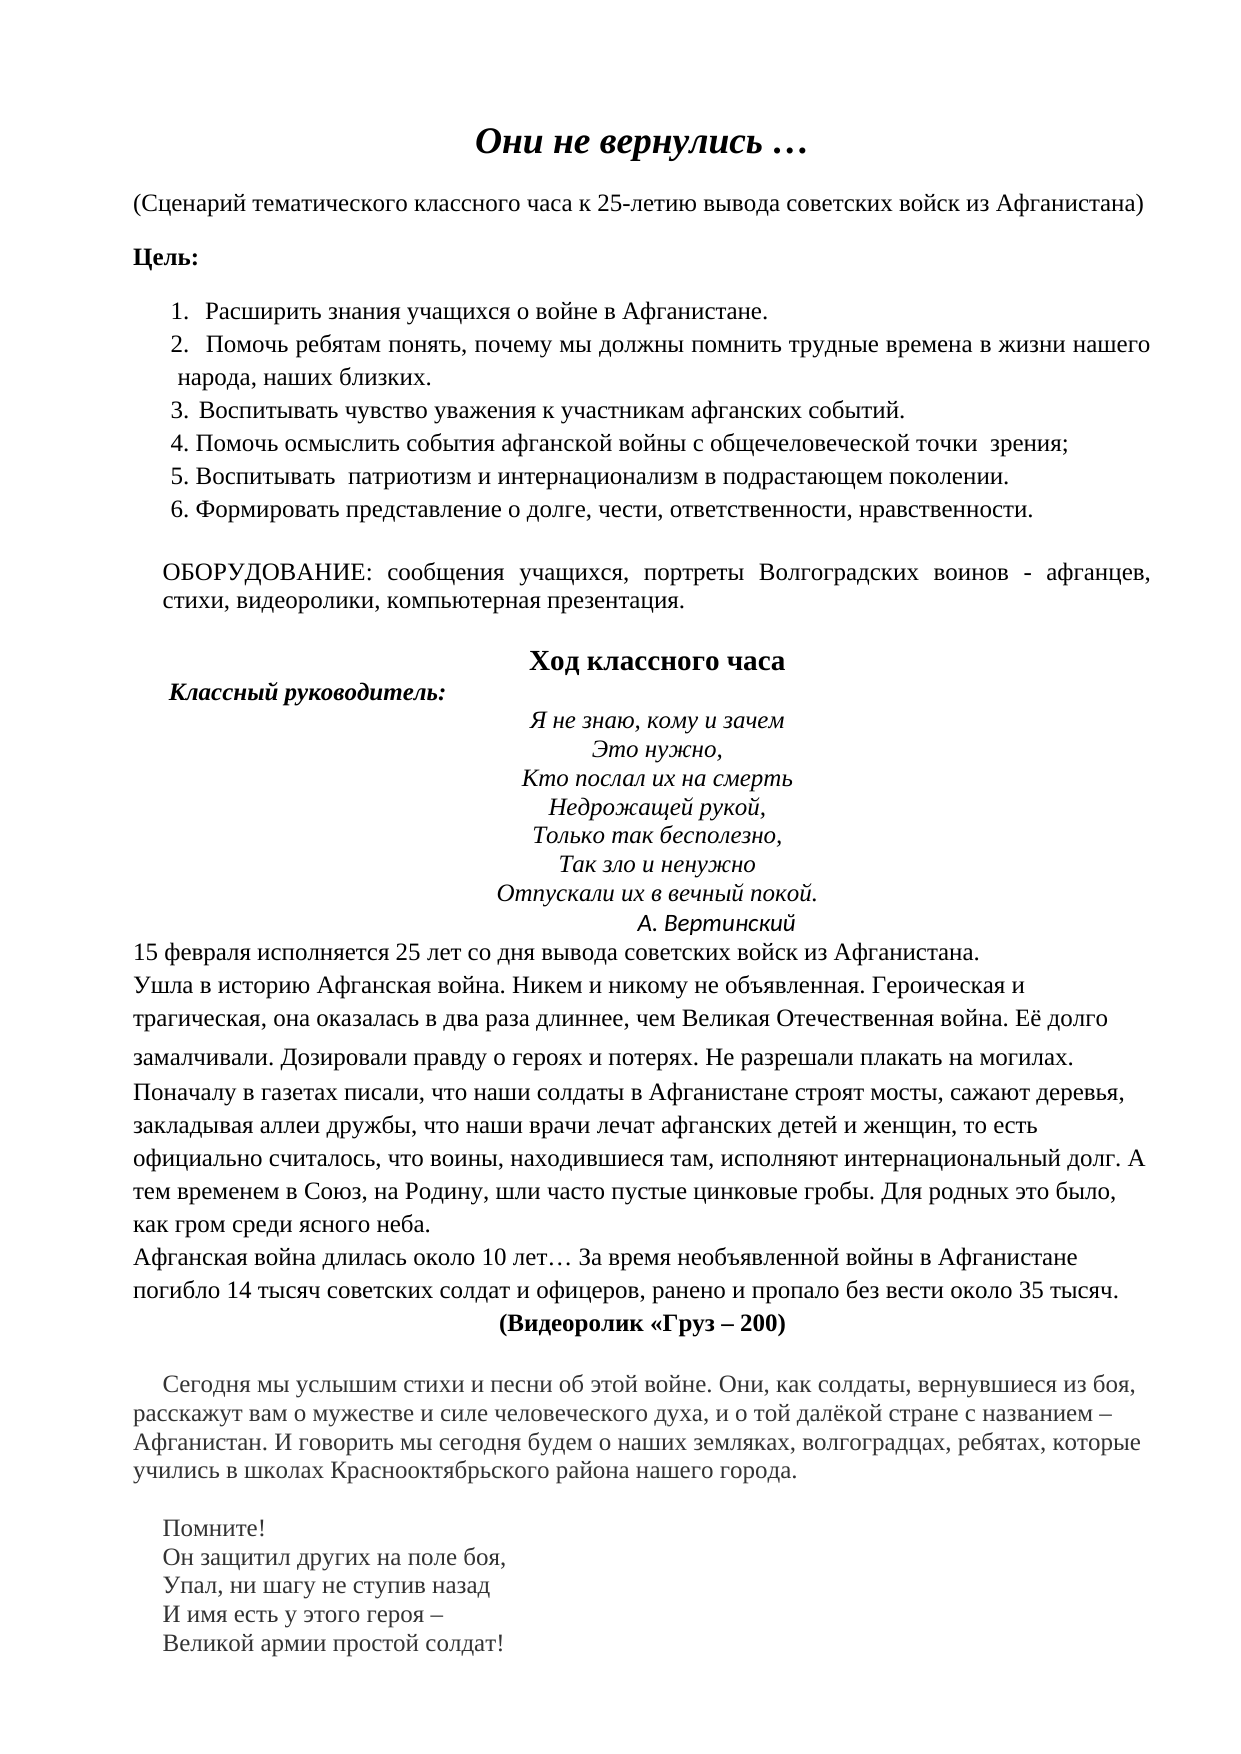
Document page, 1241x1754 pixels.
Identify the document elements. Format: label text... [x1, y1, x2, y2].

text Только так бесполезно, [133, 821, 1152, 849]
text А. Вертинский [133, 907, 1152, 937]
text Ход классного часа [133, 643, 1152, 677]
text Великой армии простой солдат! [133, 1628, 1152, 1657]
text 15 февраля исполняется 25 лет со дня вывода советских войск из Афганистана. [133, 937, 1152, 966]
text Это нужно, [133, 734, 1152, 763]
text (Видеоролик «Груз – 200) [133, 1308, 1152, 1337]
text Так зло и ненужно [133, 849, 1152, 878]
text Афганская война длилась около 10 лет… За время необъявленной войны в Афганистане погибло 14 тысяч советских солдат и офицеров, ранено и пропало без вести около 35 тысяч. [133, 1242, 1152, 1304]
text И имя есть у этого героя – [133, 1599, 1152, 1628]
text 2. Помочь ребятам понять, почему мы должны помнить трудные времена в жизни нашего народа, наших близких. [170, 329, 1152, 391]
text 6. Формировать представление о долге, чести, ответственности, нравственности. [170, 494, 1152, 523]
text Они не вернулись … [133, 118, 1152, 161]
text Недрожащей рукой, [133, 792, 1152, 821]
text Он защитил других на поле боя, [133, 1542, 1152, 1570]
text 5. Воспитывать патриотизм и интернационализм в подрастающем поколении. [170, 461, 1152, 490]
text (Сценарий тематического классного часа к 25-летию вывода советских войск из Афганистана) [133, 188, 1152, 217]
text Помните! [133, 1513, 1152, 1542]
text 4. Помочь осмыслить события афганской войны с общечеловеческой точки зрения; [170, 428, 1152, 457]
text ОБОРУДОВАНИЕ: сообщения учащихся, портреты Волгоградских воинов - афганцев, стихи, видеоролики, компьютерная презентация. [162, 557, 1152, 614]
text Кто послал их на смерть [133, 763, 1152, 792]
text Цель: [133, 242, 1152, 271]
text Отпускали их в вечный покой. [133, 878, 1152, 907]
text 3. Воспитывать чувство уважения к участникам афганских событий. [170, 395, 1152, 424]
text Классный руководитель: [133, 677, 1152, 706]
text Ушла в историю Афганская война. Никем и никому не объявленная. Героическая и трагическая, она оказалась в два раза длиннее, чем Великая Отечественная война. Её долго замалчивали. Дозировали правду о героях и потерях. Не разрешали плакать на могилах. Поначалу в газетах писали, что наши солдаты в Афганистане строят мосты, сажают деревья, закладывая аллеи дружбы, что наши врачи лечат афганских детей и женщин, то есть официально считалось, что воины, находившиеся там, исполняют интернациональный долг. А тем временем в Союз, на Родину, шли часто пустые цинковые гробы. Для родных это было, как гром среди ясного неба. [133, 970, 1152, 1238]
text Упал, ни шагу не ступив назад [133, 1570, 1152, 1599]
text 1. Расширить знания учащихся о войне в Афганистане. [170, 296, 1152, 325]
text Я не знаю, кому и зачем [133, 706, 1152, 734]
text Сегодня мы услышим стихи и песни об этой войне. Они, как солдаты, вернувшиеся из боя, расскажут вам о мужестве и силе человеческого духа, и о той далёкой стране с названием – Афганистан. И говорить мы сегодня будем о наших земляках, волгоградцах, ребятах, которые учились в школах Краснооктябрьского района нашего города. [133, 1369, 1152, 1484]
